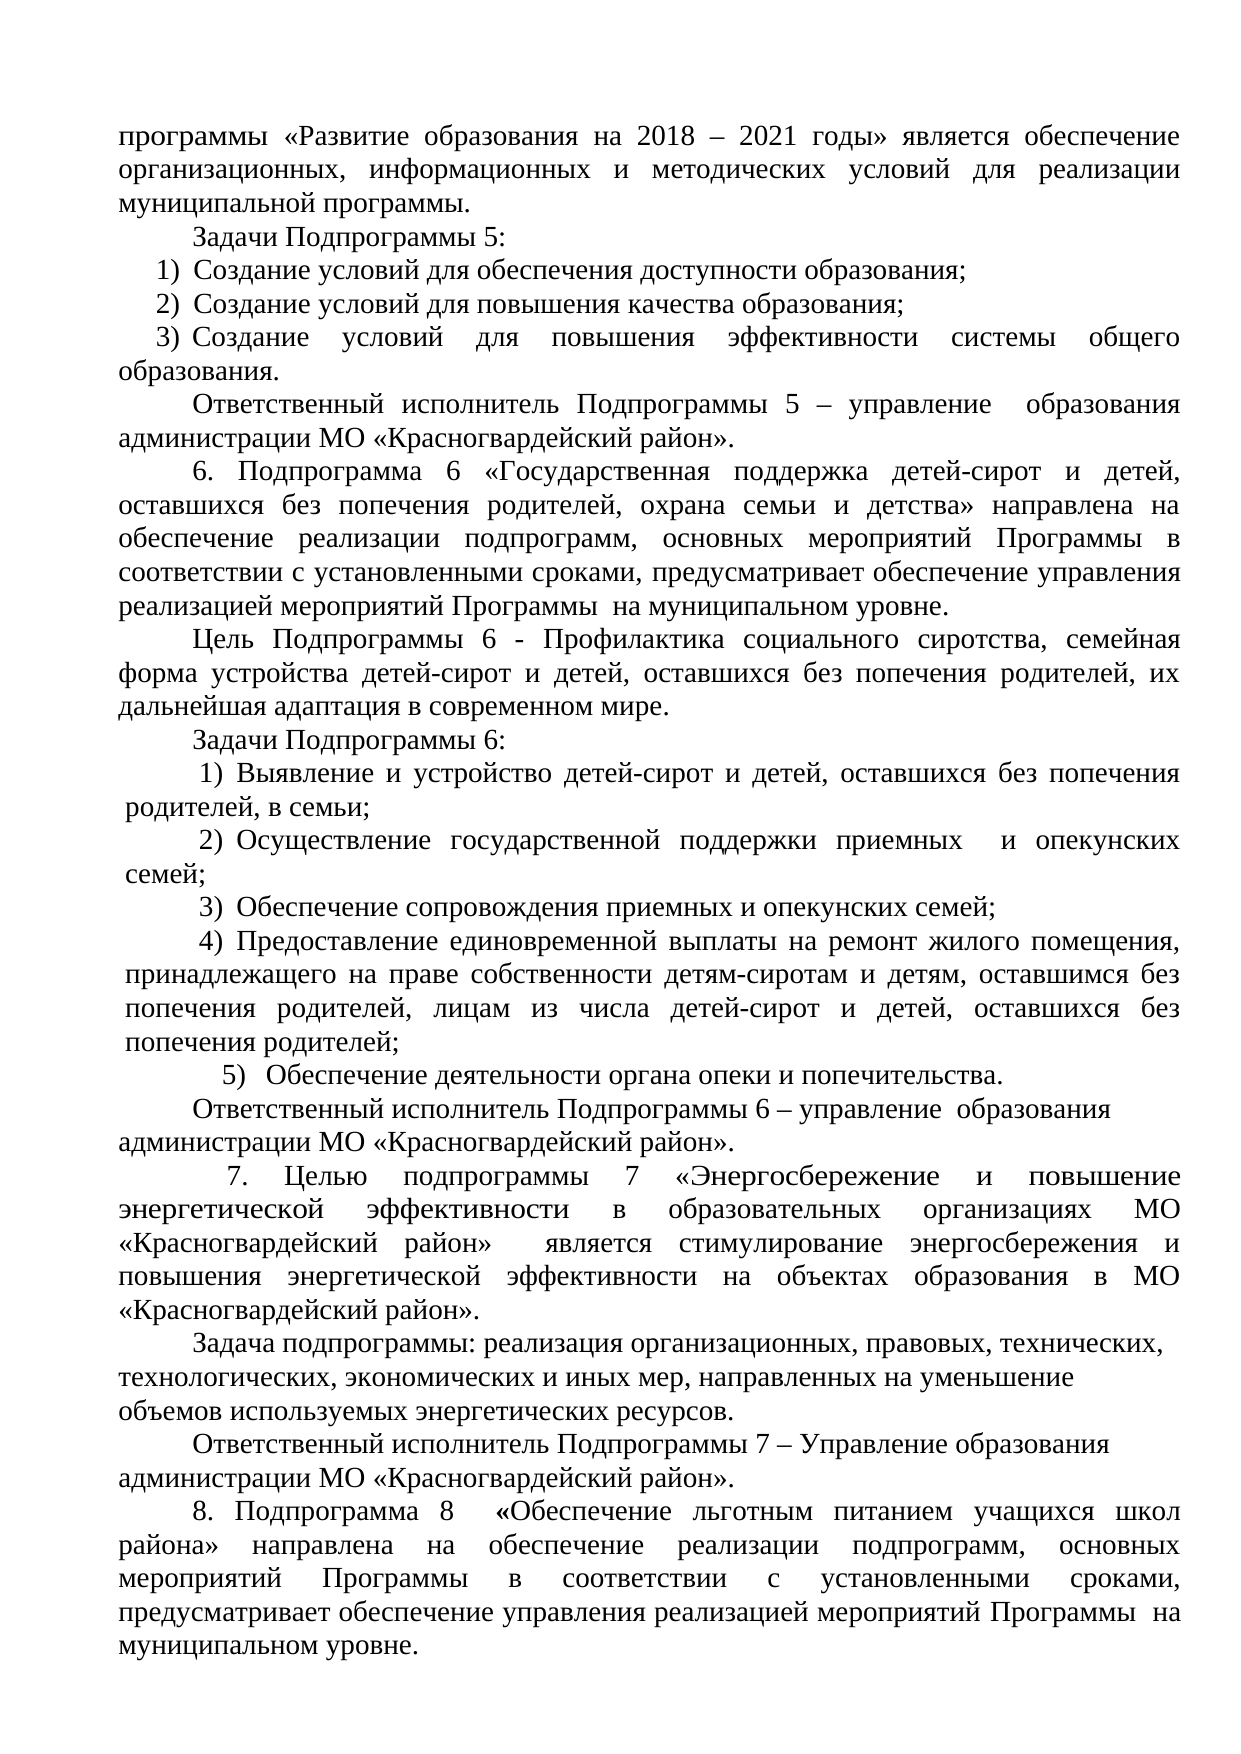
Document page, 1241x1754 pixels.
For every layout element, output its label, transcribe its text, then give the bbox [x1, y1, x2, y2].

list Создание условий для обеспечения доступности образования; [156, 252, 1181, 286]
text Ответственный исполнитель Подпрограммы 7 – Управление образования администрации МО «Красногвардейский район». [118, 1426, 1181, 1493]
text Ответственный исполнитель Подпрограммы 6 – управление образования администрации МО «Красногвардейский район». [118, 1091, 1181, 1158]
title 6. Подпрограмма 6 «Государственная поддержка детей-сирот и детей, оставшихся без попечения родителей, охрана семьи и детства» направлена на обеспечение реализации подпрограмм, основных мероприятий Программы в соответствии с установленными сроками, предусматривает обеспечение управления реализацией мероприятий Программы на муниципальном уровне. [118, 453, 1181, 621]
text Задачи Подпрограммы 5: [118, 219, 1181, 252]
text Цель Подпрограммы 6 - Профилактика социального сиротства, семейная форма устройства детей-сирот и детей, оставшихся без попечения родителей, их дальнейшая адаптация в современном мире. [118, 621, 1181, 722]
list Создание условий для повышения качества образования; [156, 286, 1181, 319]
list Обеспечение сопровождения приемных и опекунских семей; [125, 889, 1181, 923]
list Выявление и устройство детей-сирот и детей, оставшихся без попечения родителей, в семьи; [125, 755, 1181, 822]
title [118, 118, 1181, 219]
list Предоставление единовременной выплаты на ремонт жилого помещения, принадлежащего на праве собственности детям-сиротам и детям, оставшимся без попечения родителей, лицам из числа детей-сирот и детей, оставшихся без попечения родителей; [125, 923, 1181, 1057]
text Задача подпрограммы: реализация организационных, правовых, технических, технологических, экономических и иных мер, направленных на уменьшение объемов используемых энергетических ресурсов. [118, 1326, 1181, 1426]
list 7. Целью подпрограммы 7 «Энергосбережение и повышение энергетической эффективности в образовательных организациях МО «Красногвардейский район» является стимулирование энергосбережения и повышения энергетической эффективности на объектах образования в МО «Красногвардейский район». [118, 1158, 1181, 1326]
text Задачи Подпрограммы 6: [118, 722, 1181, 755]
list Создание условий для повышения эффективности системы общего образования. [118, 319, 1181, 386]
list Осуществление государственной поддержки приемных и опекунских семей; [125, 822, 1181, 889]
text 8. Подпрограмма 8 «Обеспечение льготным питанием учащихся школ района» направлена на обеспечение реализации подпрограмм, основных мероприятий Программы в соответствии с установленными сроками, предусматривает обеспечение управления реализацией мероприятий Программы на муниципальном уровне. [118, 1493, 1181, 1661]
list Обеспечение деятельности органа опеки и попечительства. [148, 1057, 1181, 1091]
text Ответственный исполнитель Подпрограммы 5 – управление образования администрации МО «Красногвардейский район». [118, 386, 1181, 453]
